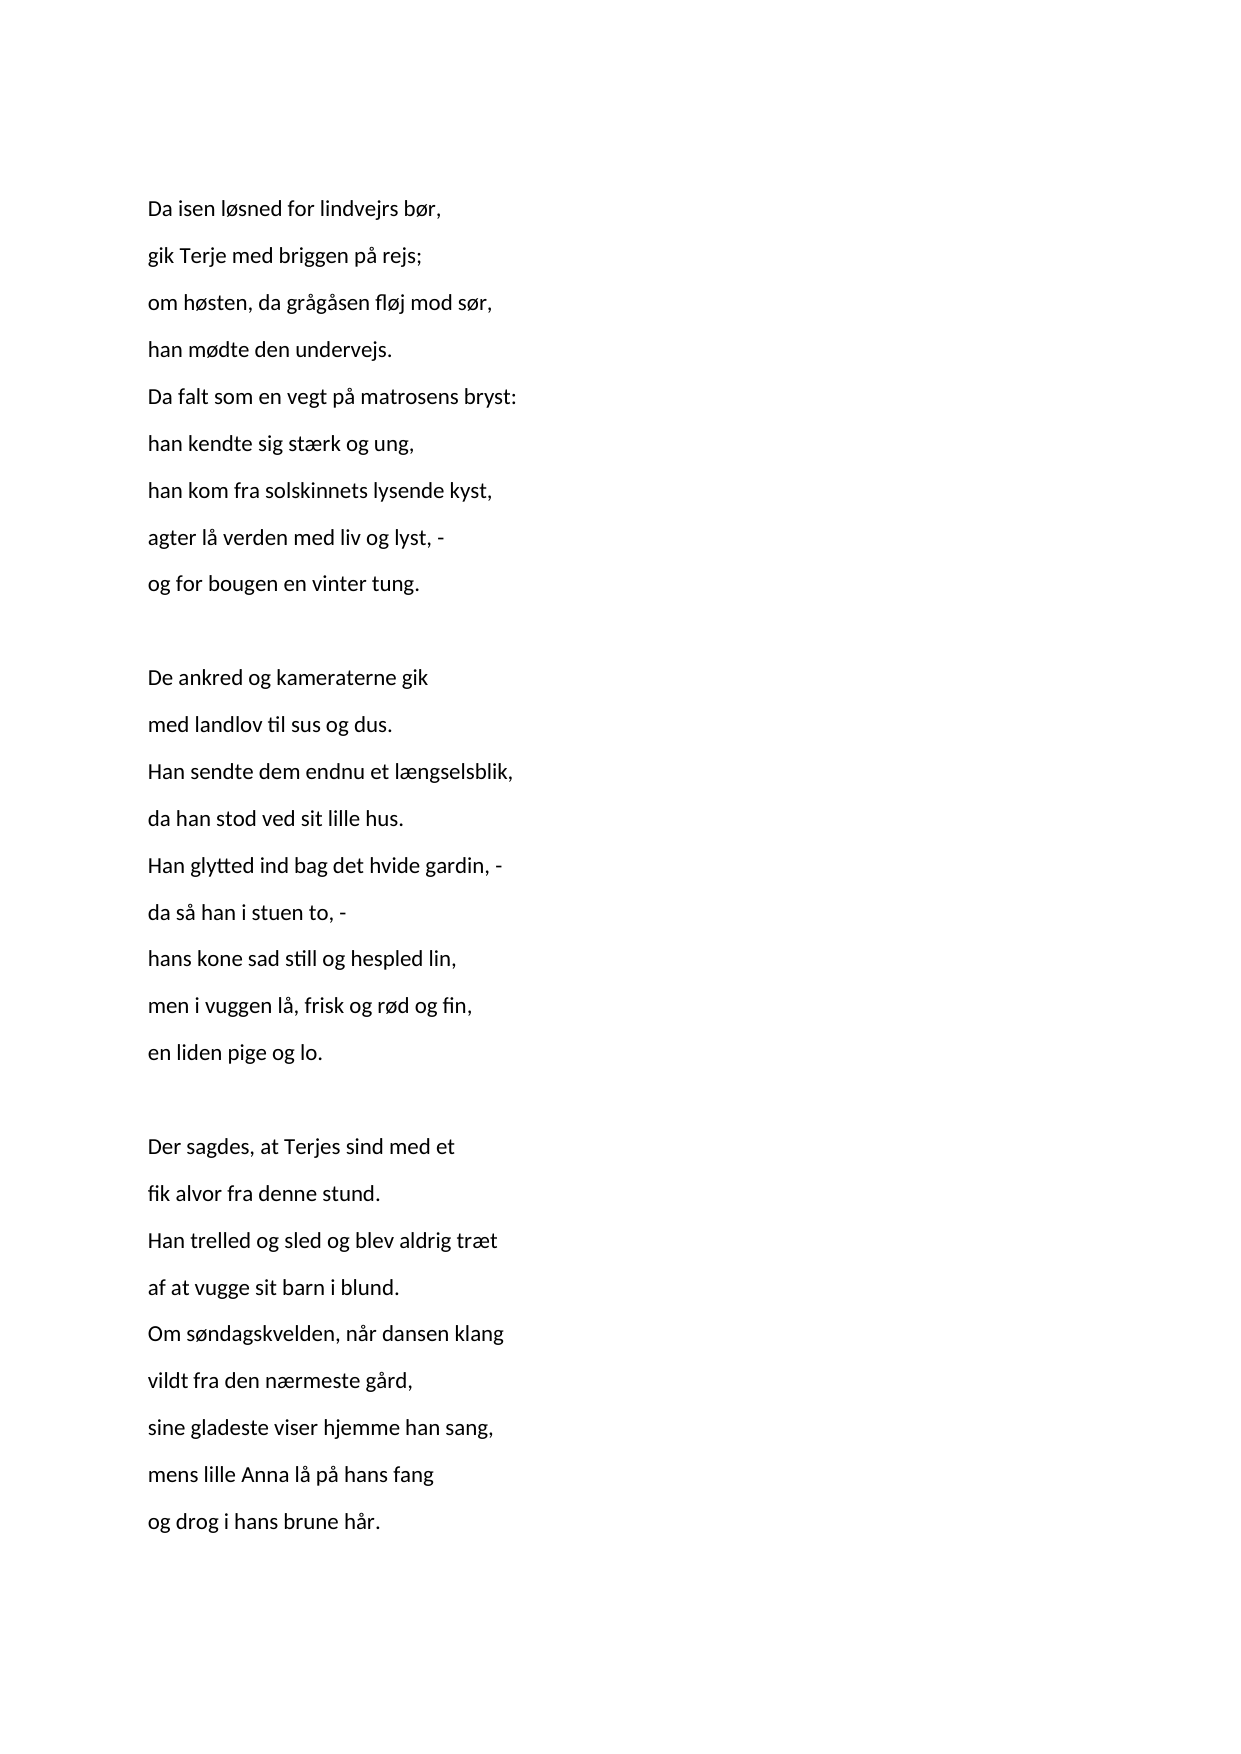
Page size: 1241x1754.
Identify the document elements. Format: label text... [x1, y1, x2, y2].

text han kom fra solskinnets lysende kyst, [148, 476, 1093, 504]
text Der sagdes, at Terjes sind med et [148, 1132, 1093, 1160]
text vildt fra den nærmeste gård, [148, 1366, 1093, 1394]
text da han stod ved sit lille hus. [148, 804, 1093, 832]
text en liden pige og lo. [148, 1038, 1093, 1066]
text Han sendte dem endnu et længselsblik, [148, 757, 1093, 785]
text Da falt som en vegt på matrosens bryst: [148, 382, 1093, 410]
text Om søndagskvelden, når dansen klang [148, 1319, 1093, 1347]
text og for bougen en vinter tung. [148, 569, 1093, 597]
text sine gladeste viser hjemme han sang, [148, 1413, 1093, 1441]
text De ankred og kameraterne gik [148, 663, 1093, 691]
text agter lå verden med liv og lyst, - [148, 523, 1093, 551]
text men i vuggen lå, frisk og rød og fin, [148, 991, 1093, 1019]
text hans kone sad still og hespled lin, [148, 944, 1093, 972]
text gik Terje med briggen på rejs; [148, 241, 1093, 269]
text han kendte sig stærk og ung, [148, 429, 1093, 457]
text fik alvor fra denne stund. [148, 1179, 1093, 1207]
text om høsten, da grågåsen fløj mod sør, [148, 288, 1093, 316]
text Han glytted ind bag det hvide gardin, - [148, 851, 1093, 879]
text Han trelled og sled og blev aldrig træt [148, 1226, 1093, 1254]
text da så han i stuen to, - [148, 898, 1093, 926]
text Da isen løsned for lindvejrs bør, [148, 194, 1093, 222]
text med landlov til sus og dus. [148, 710, 1093, 738]
text af at vugge sit barn i blund. [148, 1273, 1093, 1301]
text han mødte den undervejs. [148, 335, 1093, 363]
text mens lille Anna lå på hans fang [148, 1460, 1093, 1488]
text og drog i hans brune hår. [148, 1507, 1093, 1535]
